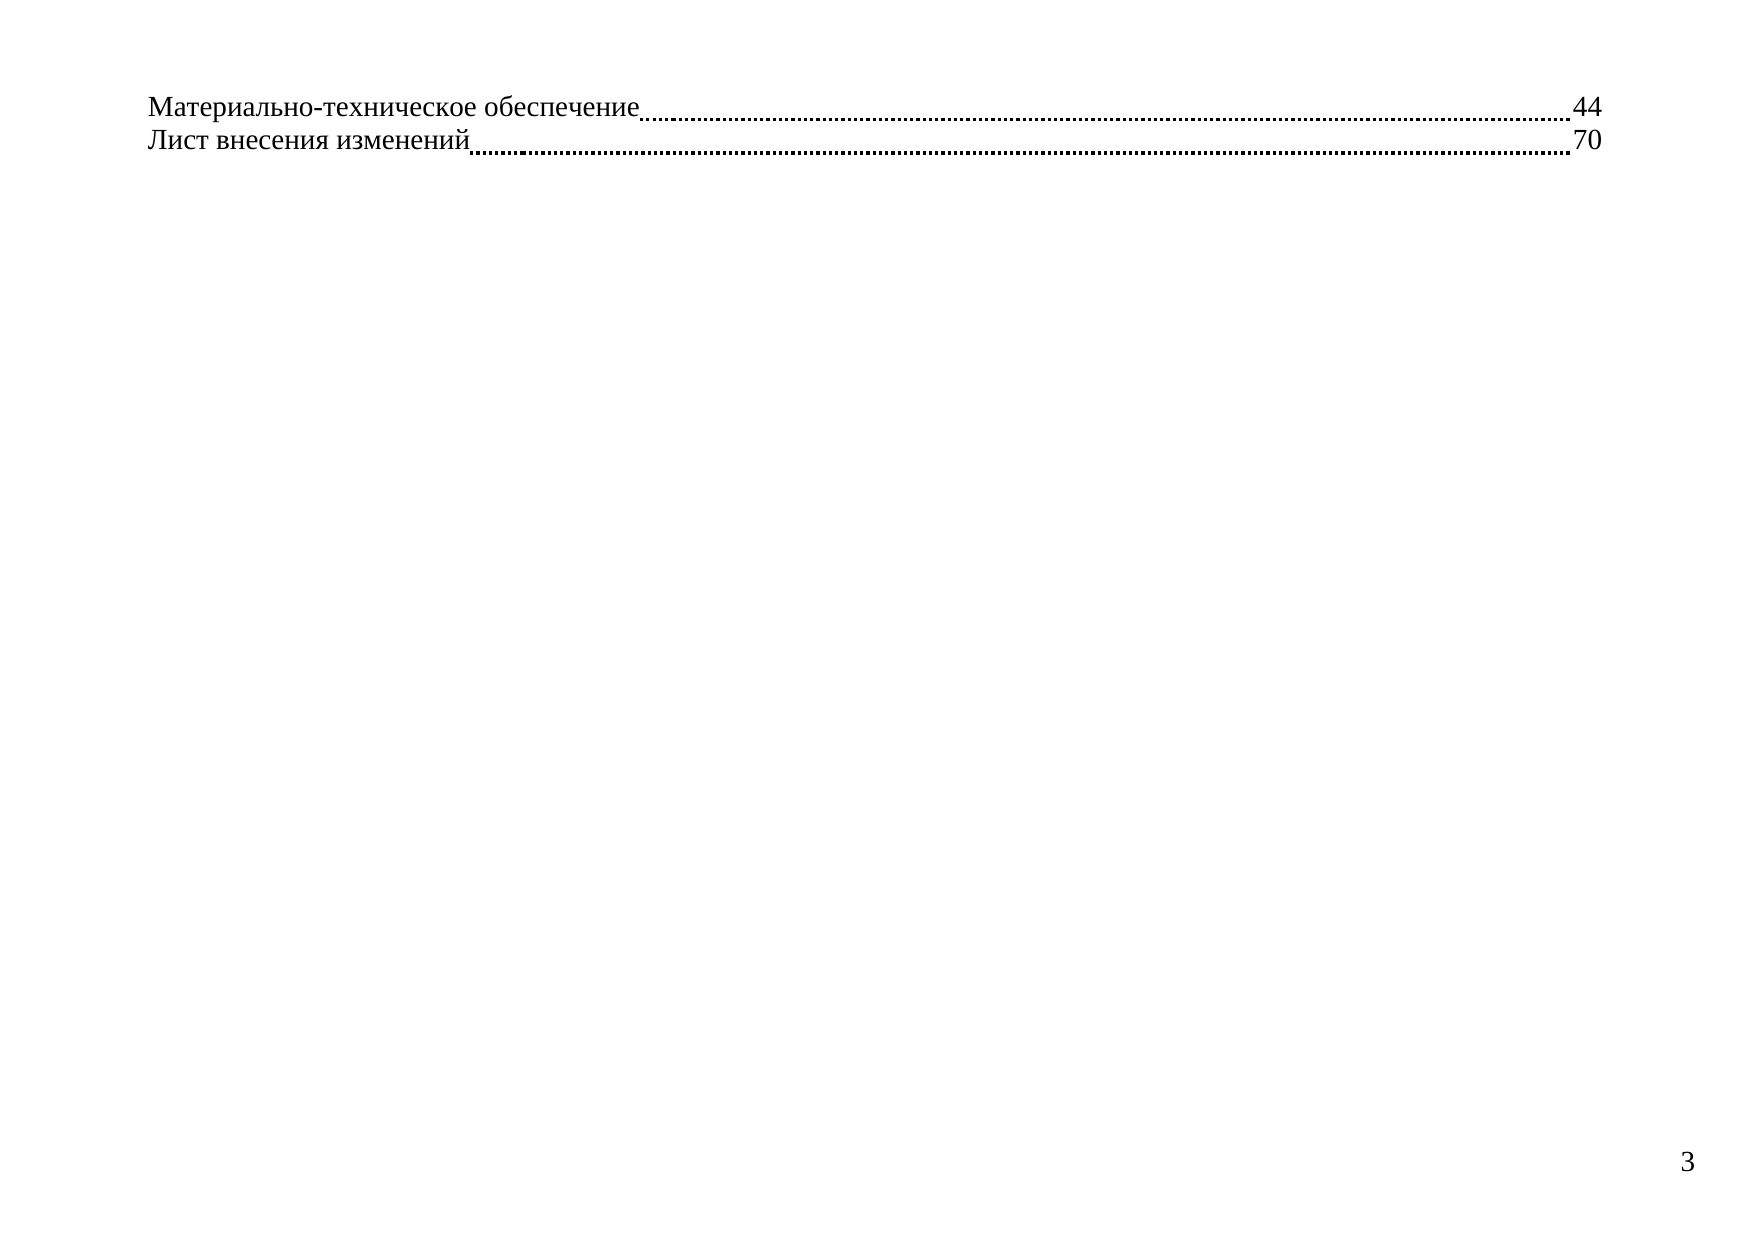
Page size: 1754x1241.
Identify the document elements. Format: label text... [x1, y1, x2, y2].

text Материально-техническое обеспечение 44 [148, 89, 1695, 122]
text Лист внесения изменений 70 [148, 122, 1695, 156]
